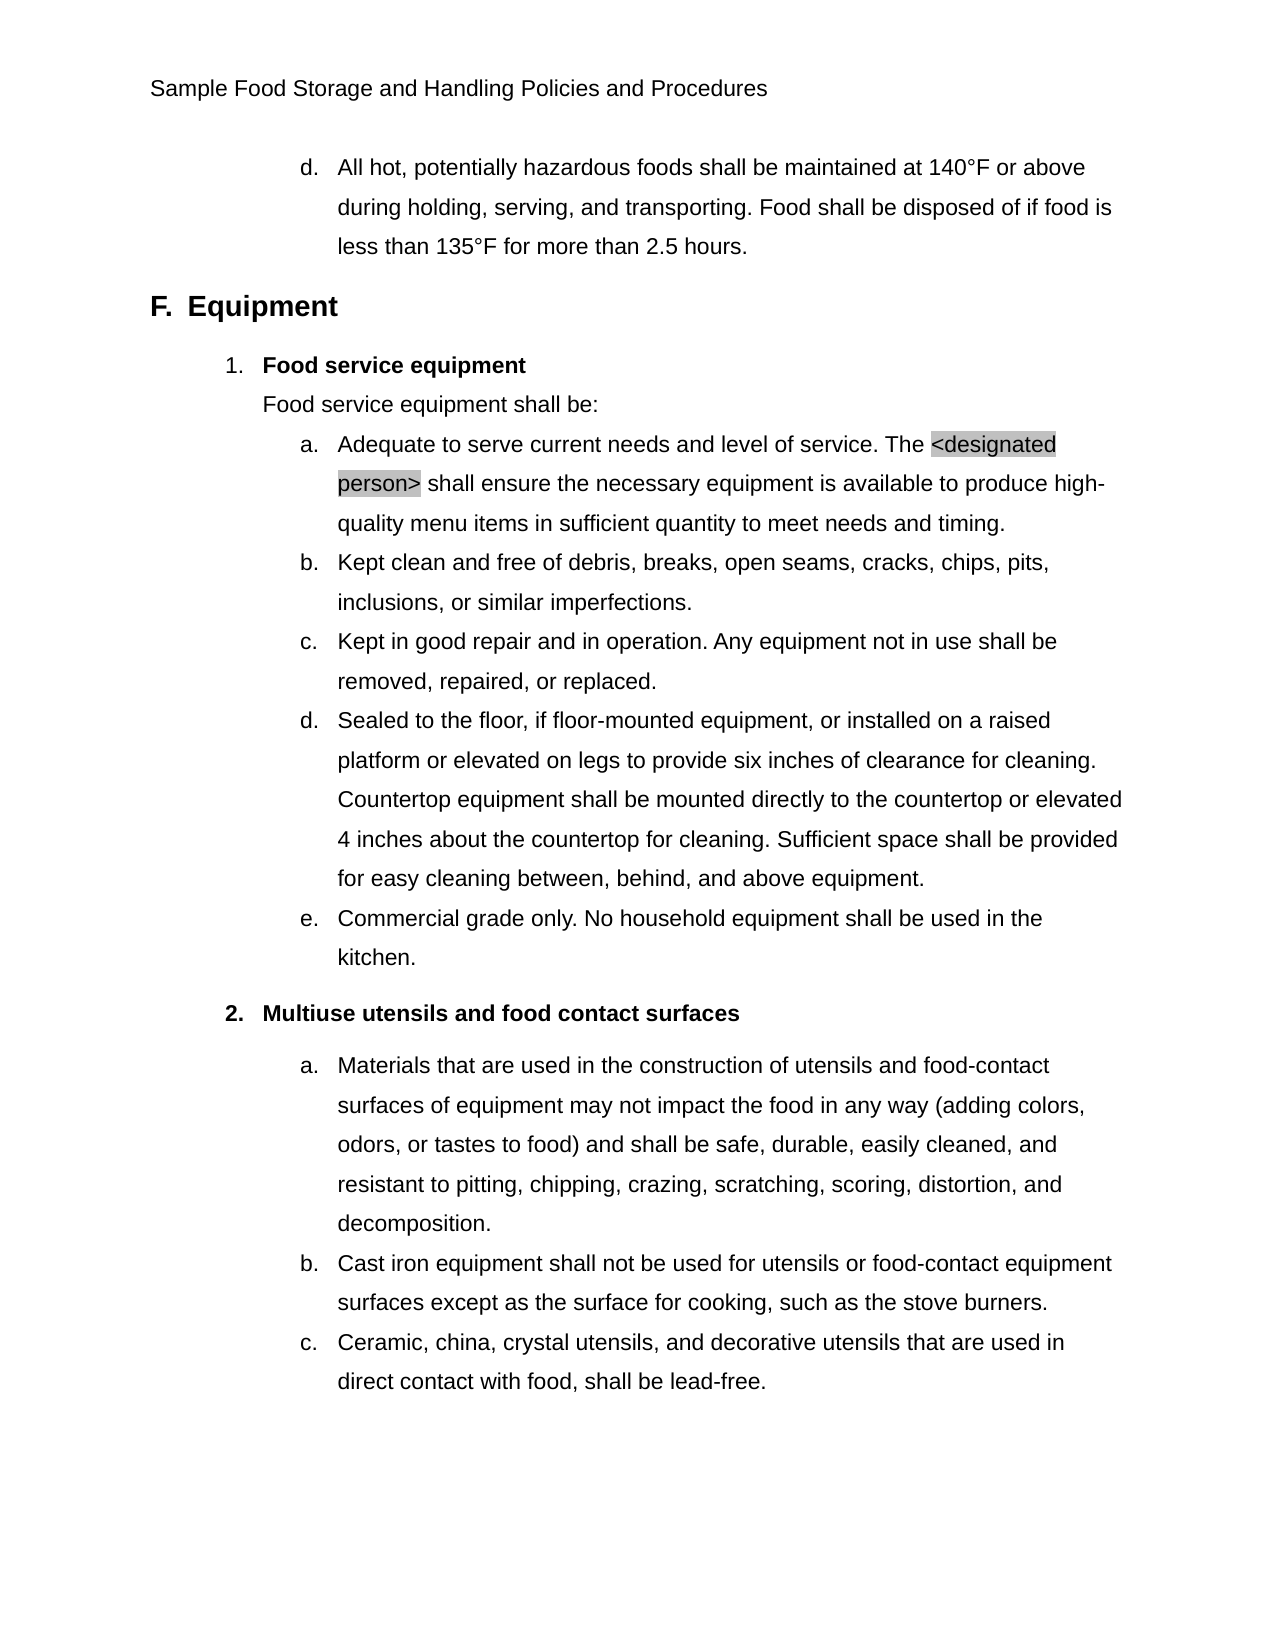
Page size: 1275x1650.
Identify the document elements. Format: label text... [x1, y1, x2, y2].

list Food service equipment Food service equipment shall be: [225, 352, 1125, 418]
list Kept clean and free of debris, breaks, open seams, cracks, chips, pits, inclusions, or similar imperfections. [300, 549, 1125, 615]
list Materials that are used in the construction of utensils and food-contact surfaces of equipment may not impact the food in any way (adding colors, odors, or tastes to food) and shall be safe, durable, easily cleaned, and resistant to pitting, chipping, crazing, scratching, scoring, distortion, and decomposition. [300, 1052, 1125, 1236]
subtitle Multiuse utensils and food contact surfaces [225, 1000, 1125, 1027]
list Cast iron equipment shall not be used for utensils or food-contact equipment surfaces except as the surface for cooking, such as the stove burners. [300, 1249, 1125, 1315]
subtitle Equipment [150, 289, 1125, 323]
list Ceramic, china, crystal utensils, and decorative utensils that are used in direct contact with food, shall be lead-free. [300, 1328, 1125, 1394]
list All hot, potentially hazardous foods shall be maintained at 140°F or above during holding, serving, and transporting. Food shall be disposed of if food is less than 135°F for more than 2.5 hours. [300, 154, 1125, 259]
list Kept in good repair and in operation. Any equipment not in use shall be removed, repaired, or replaced. [300, 628, 1125, 694]
list Commercial grade only. No household equipment shall be used in the kitchen. [300, 904, 1125, 970]
list Adequate to serve current needs and level of service. The <designated person> shall ensure the necessary equipment is available to produce high-quality menu items in sufficient quantity to meet needs and timing. [300, 431, 1125, 536]
list Sealed to the floor, if floor-mounted equipment, or installed on a raised platform or elevated on legs to provide six inches of clearance for cleaning. Countertop equipment shall be mounted directly to the countertop or elevated 4 inches about the countertop for cleaning. Sufficient space shall be provided for easy cleaning between, behind, and above equipment. [300, 707, 1125, 891]
